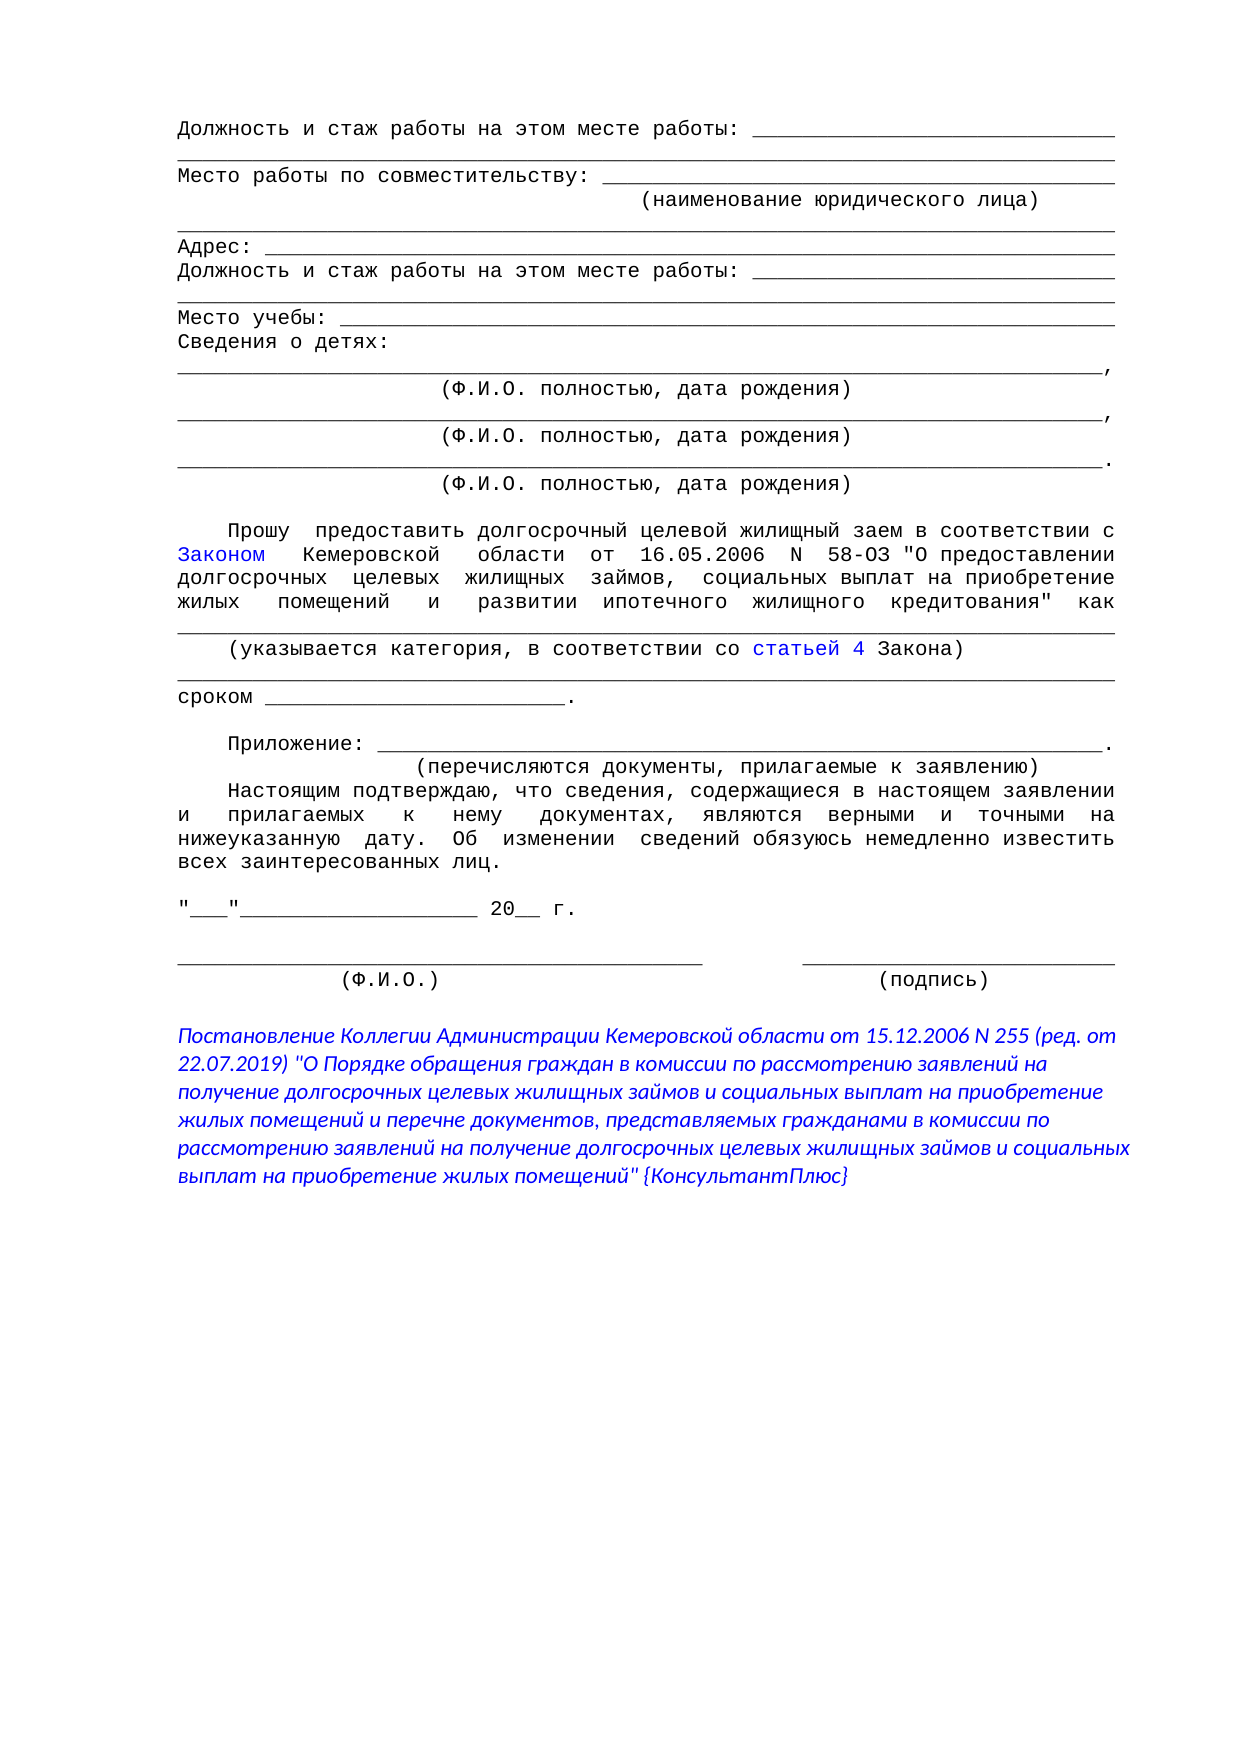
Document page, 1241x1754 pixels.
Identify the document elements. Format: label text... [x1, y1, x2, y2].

text Место работы по совместительству: _________________________________________ [177, 165, 1152, 189]
text Прошу предоставить долгосрочный целевой жилищный заем в соответствии с [177, 520, 1152, 544]
text (Ф.И.О. полностью, дата рождения) [177, 426, 1152, 449]
text ___________________________________________________________________________ [177, 615, 1152, 638]
text __________________________________________________________________________. [177, 449, 1152, 473]
text сроком ________________________. [177, 686, 1152, 709]
text ___________________________________________________________________________ [177, 284, 1152, 307]
text Настоящим подтверждаю, что сведения, содержащиеся в настоящем заявлении [177, 780, 1152, 804]
text жилых помещений и развитии ипотечного жилищного кредитования" как [177, 591, 1152, 615]
text всех заинтересованных лиц. [177, 851, 1152, 875]
text (Ф.И.О. полностью, дата рождения) [177, 473, 1152, 496]
text Адрес: ____________________________________________________________________ [177, 236, 1152, 260]
text (наименование юридического лица) [177, 189, 1152, 213]
text __________________________________________________________________________, [177, 354, 1152, 378]
text Должность и стаж работы на этом месте работы: _____________________________ [177, 118, 1152, 142]
text __________________________________________ _________________________ [177, 946, 1152, 969]
text (указывается категория, в соответствии со статьей 4 Закона) [177, 638, 1152, 662]
text нижеуказанную дату. Об изменении сведений обязуюсь немедленно известить [177, 827, 1152, 851]
text Сведения о детях: [177, 331, 1152, 354]
text и прилагаемых к нему документах, являются верными и точными на [177, 804, 1152, 827]
text (Ф.И.О.) (подпись) [177, 969, 1152, 993]
text (Ф.И.О. полностью, дата рождения) [177, 378, 1152, 402]
text Приложение: __________________________________________________________. [177, 733, 1152, 757]
text Законом Кемеровской области от 16.05.2006 N 58-ОЗ "О предоставлении [177, 544, 1152, 567]
text __________________________________________________________________________, [177, 402, 1152, 426]
text (перечисляются документы, прилагаемые к заявлению) [177, 757, 1152, 780]
text ___________________________________________________________________________ [177, 213, 1152, 236]
text "___"___________________ 20__ г. [177, 898, 1152, 922]
text Постановление Коллегии Администрации Кемеровской области от 15.12.2006 N 255 (ред. от 22.07.2019) "О Порядке обращения граждан в комиссии по рассмотрению заявлений на получение долгосрочных целевых жилищных займов и социальных выплат на приобретение жилых помещений и перечне документов, представляемых гражданами в комиссии по рассмотрению заявлений на получение долгосрочных целевых жилищных займов и социальных выплат на приобретение жилых помещений" {КонсультантПлюс} [177, 993, 1152, 1217]
text долгосрочных целевых жилищных займов, социальных выплат на приобретение [177, 567, 1152, 591]
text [177, 142, 1152, 165]
text Место учебы: ______________________________________________________________ [177, 307, 1152, 331]
text ___________________________________________________________________________ [177, 662, 1152, 686]
text Должность и стаж работы на этом месте работы: _____________________________ [177, 260, 1152, 284]
